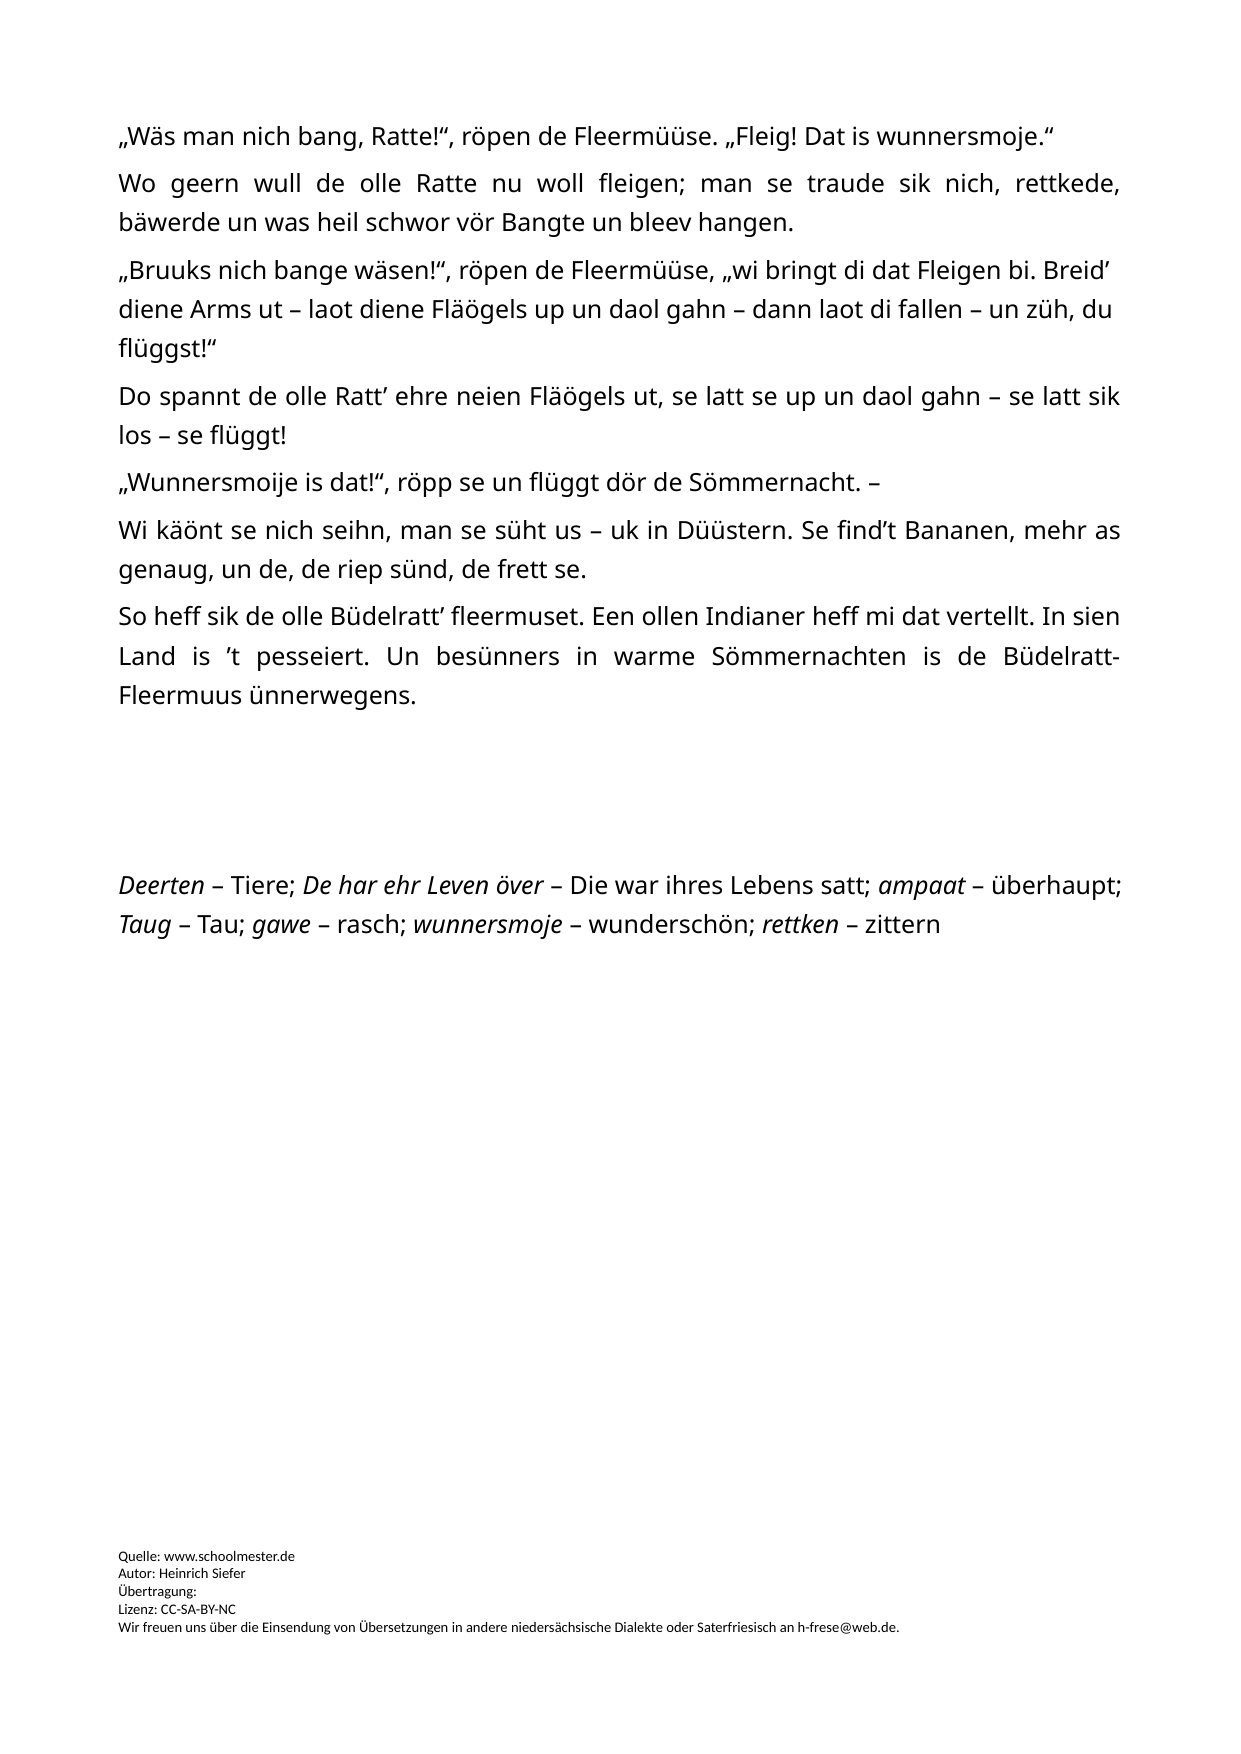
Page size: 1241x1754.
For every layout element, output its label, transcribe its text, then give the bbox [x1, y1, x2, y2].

text Do spannt de olle Ratt’ ehre neien Fläögels ut, se latt se up un daol gahn – se latt sik los – se flüggt! [118, 378, 1122, 451]
text Wi käönt se nich seihn, man se süht us – uk in Düüstern. Se find’t Bananen, mehr as genaug, un de, de riep sünd, de frett se. [118, 512, 1122, 586]
text „Wäs man nich bang, Ratte!“, röpen de Fleermüüse. „Fleig! Dat is wunnersmoje.“ [118, 118, 1122, 152]
text „Bruuks nich bange wäsen!“, röpen de Fleermüüse, „wi bringt di dat Fleigen bi. Breid’ diene Arms ut – laot diene Fläögels up un daol gahn – dann laot di fallen – un züh, du flüggst!“ [118, 252, 1122, 365]
text So heff sik de olle Büdelratt’ fleermuset. Een ollen Indianer heff mi dat vertellt. In sien Land is ’t pesseiert. Un besünners in warme Sömmernachten is de Büdelratt-Fleermuus ünnerwegens. [118, 599, 1122, 711]
text „Wunnersmoije is dat!“, röpp se un flüggt dör de Sömmernacht. – [118, 465, 1122, 499]
text Wo geern wull de olle Ratte nu woll fleigen; man se traude sik nich, rettkede, bäwerde un was heil schwor vör Bangte un bleev hangen. [118, 166, 1122, 239]
text Deerten – Tiere; De har ehr Leven över – Die war ihres Lebens satt; ampaat – überhaupt; Taug – Tau; gawe – rasch; wunnersmoje – wunderschön; rettken – zittern [118, 867, 1122, 941]
